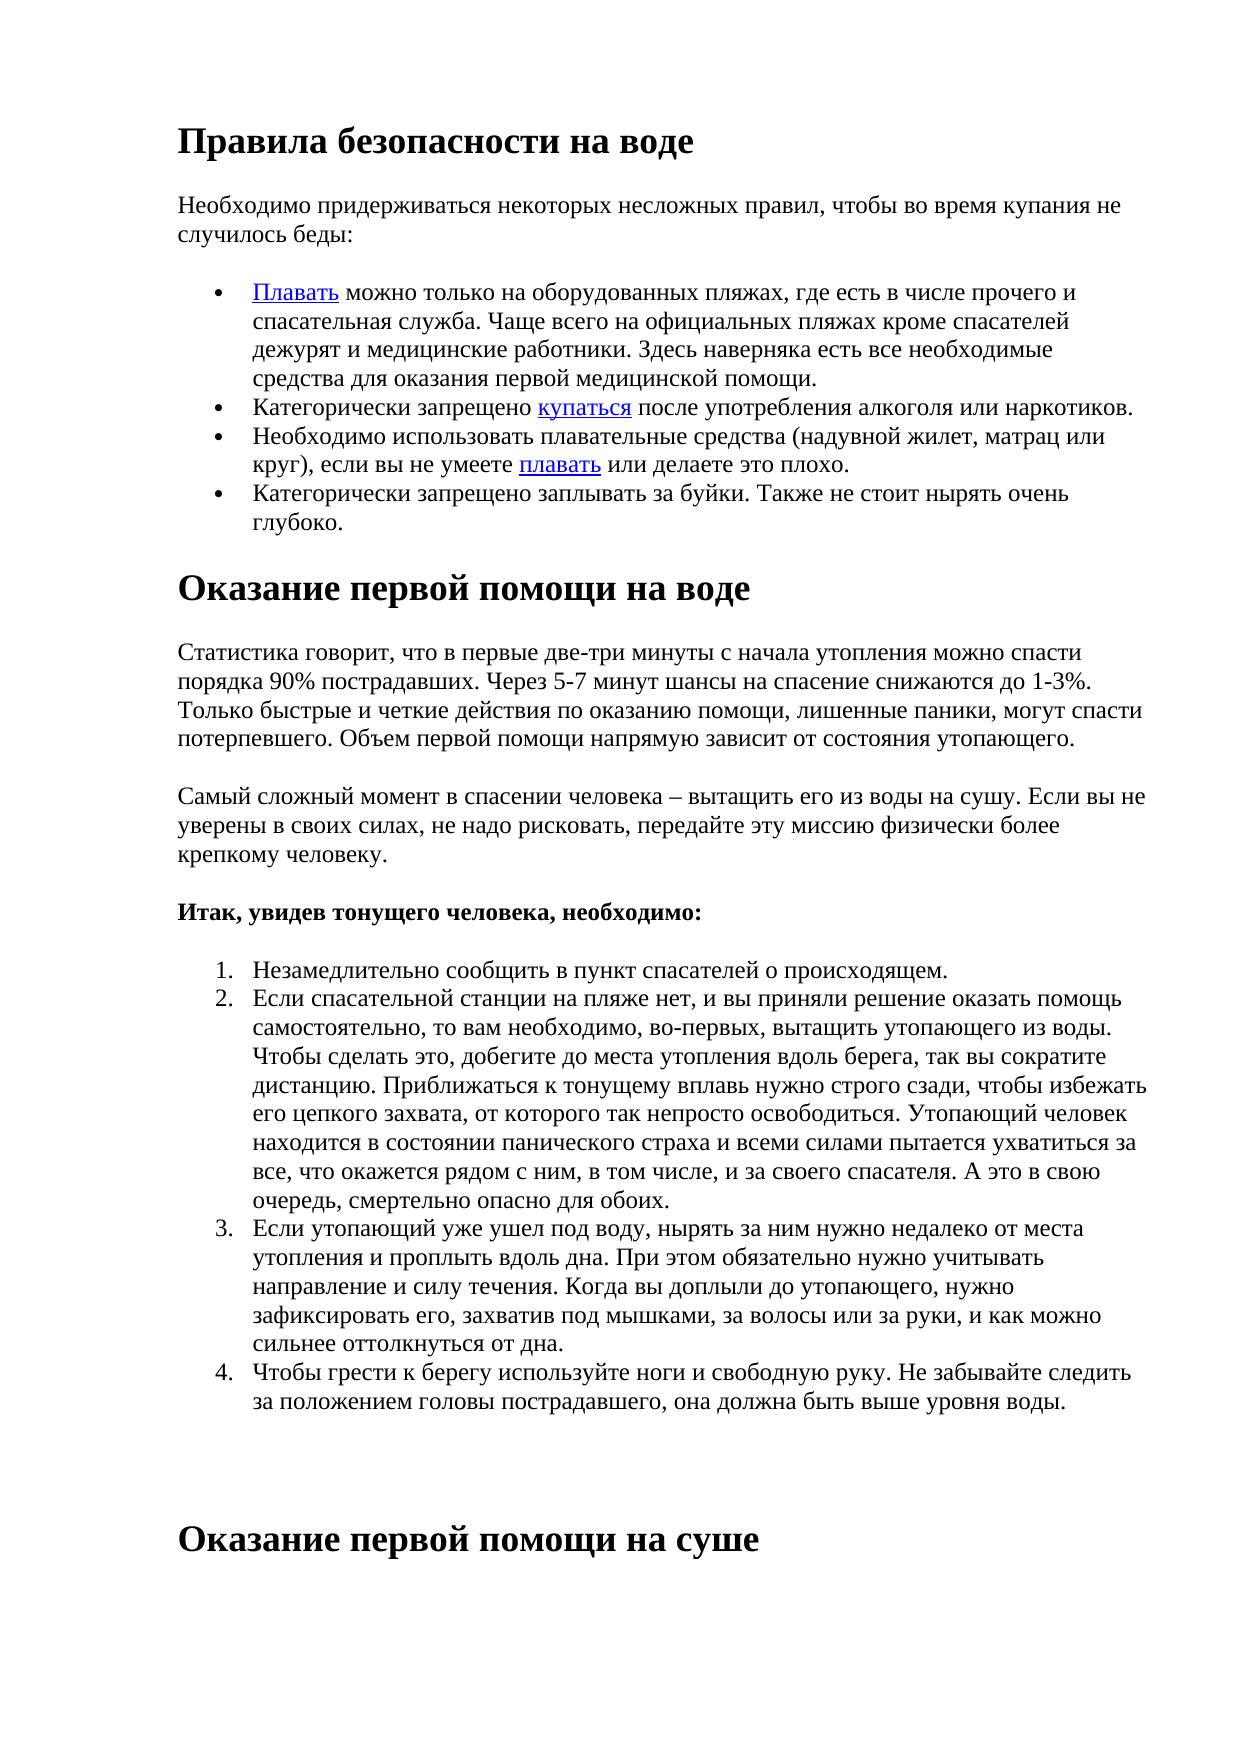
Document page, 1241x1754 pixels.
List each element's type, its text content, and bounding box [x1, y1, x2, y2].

list Если утопающий уже ушел под воду, нырять за ним нужно недалеко от места утопления и проплыть вдоль дна. При этом обязательно нужно учитывать направление и силу течения. Когда вы доплыли до утопающего, нужно зафиксировать его, захватив под мышками, за волосы или за руки, и как можно сильнее оттолкнуться от дна. [215, 1213, 1152, 1357]
text Оказание первой помощи на суше [177, 1516, 1152, 1559]
list Необходимо использовать плавательные средства (надувной жилет, матрац или круг), если вы не умеете плавать или делаете это плохо. [215, 421, 1152, 478]
list Категорически запрещено купаться после употребления алкоголя или наркотиков. [215, 392, 1152, 421]
text Статистика говорит, что в первые две-три минуты с начала утопления можно спасти порядка 90% пострадавших. Через 5-7 минут шансы на спасение снижаются до 1-3%. Только быстрые и четкие действия по оказанию помощи, лишенные паники, могут спасти потерпевшего. Объем первой помощи напрямую зависит от состояния утопающего. [177, 637, 1152, 752]
list Категорически запрещено заплывать за буйки. Также не стоит нырять очень глубоко. [215, 478, 1152, 536]
list Плавать можно только на оборудованных пляжах, где есть в числе прочего и спасательная служба. Чаще всего на официальных пляжах кроме спасателей дежурят и медицинские работники. Здесь наверняка есть все необходимые средства для оказания первой медицинской помощи. [215, 277, 1152, 392]
list Чтобы грести к берегу используйте ноги и свободную руку. Не забывайте следить за положением головы пострадавшего, она должна быть выше уровня воды. [215, 1357, 1152, 1415]
text Самый сложный момент в спасении человека – вытащить его из воды на сушу. Если вы не уверены в своих силах, не надо рисковать, передайте эту миссию физически более крепкому человеку. [177, 781, 1152, 868]
text Оказание первой помощи на воде [177, 565, 1152, 608]
text Правила безопасности на воде [177, 118, 1152, 161]
list Незамедлительно сообщить в пункт спасателей о происходящем. [215, 955, 1152, 983]
text Итак, увидев тонущего человека, необходимо: [177, 897, 1152, 926]
text Необходимо придерживаться некоторых несложных правил, чтобы во время купания не случилось беды: [177, 190, 1152, 248]
list Если спасательной станции на пляже нет, и вы приняли решение оказать помощь самостоятельно, то вам необходимо, во-первых, вытащить утопающего из воды. Чтобы сделать это, добегите до места утопления вдоль берега, так вы сократите дистанцию. Приближаться к тонущему вплавь нужно строго сзади, чтобы избежать его цепкого захвата, от которого так непросто освободиться. Утопающий человек находится в состоянии панического страха и всеми силами пытается ухватиться за все, что окажется рядом с ним, в том числе, и за своего спасателя. А это в свою очередь, смертельно опасно для обоих. [215, 983, 1152, 1213]
